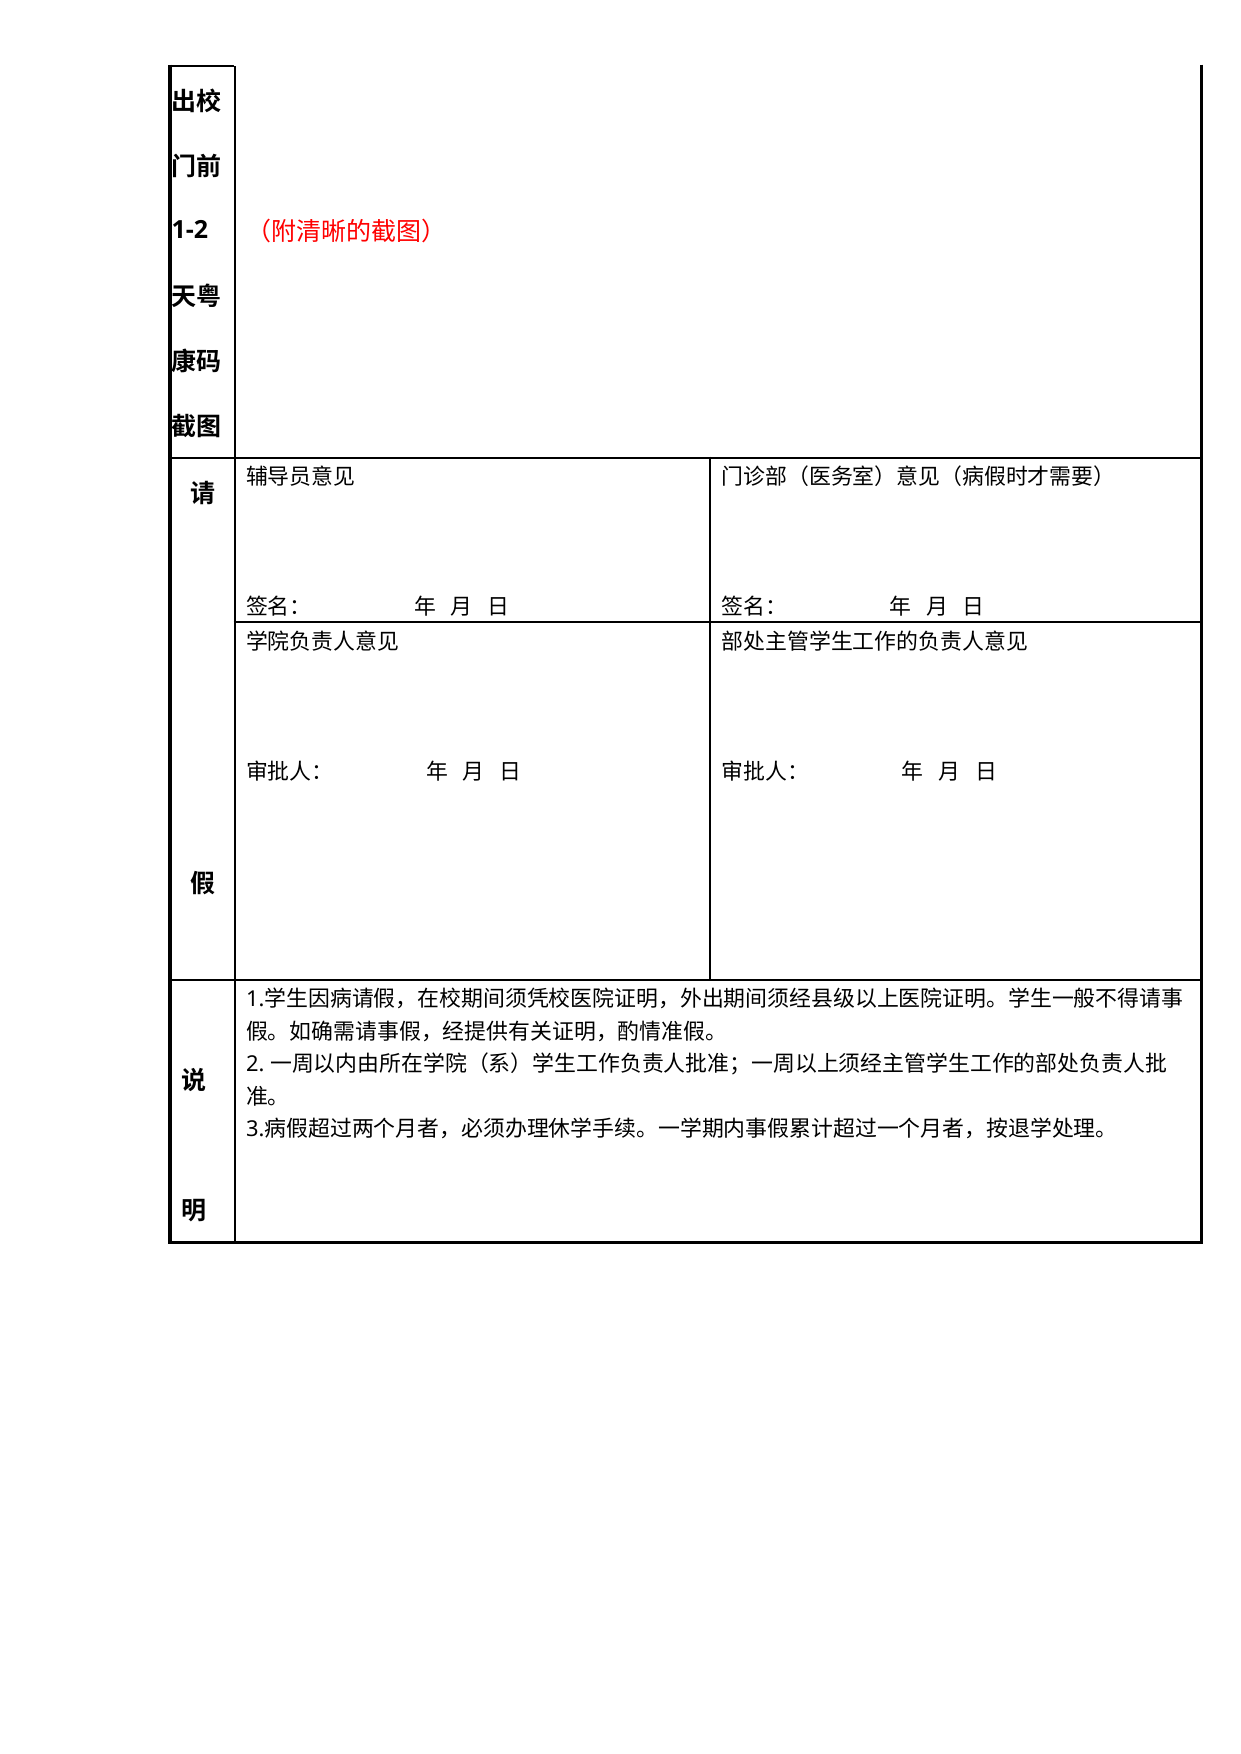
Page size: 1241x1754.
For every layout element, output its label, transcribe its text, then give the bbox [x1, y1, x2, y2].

table_cell 说 明 [172, 981, 234, 1241]
table_cell 请 假 [172, 459, 234, 979]
table_cell 出校门前1-2天粤康码截图 [172, 67, 234, 457]
table_cell 部处主管学生工作的负责人意见 审批人： 年 月 日 [711, 623, 1200, 979]
table_cell 门诊部（医务室）意见（病假时才需要） 签名： 年 月 日 [711, 459, 1200, 621]
table_cell 学院负责人意见 审批人： 年 月 日 [236, 623, 709, 979]
table_cell 1.学生因病请假，在校期间须凭校医院证明，外出期间须经县级以上医院证明。学生一般不得请事假。如确需请事假，经提供有关证明，酌情准假。 2. 一周以内由所在学院（系）学生工作负责人批准；一周以上须经主管学生工作的部处负责人批准。 3.病假超过两个月者，必须办理休学手续。一学期内事假累计超过一个月者，按退学处理。 [236, 981, 1200, 1241]
table_cell （附清晰的截图） [236, 66, 1200, 457]
table_cell 辅导员意见 签名： 年 月 日 [236, 459, 709, 621]
